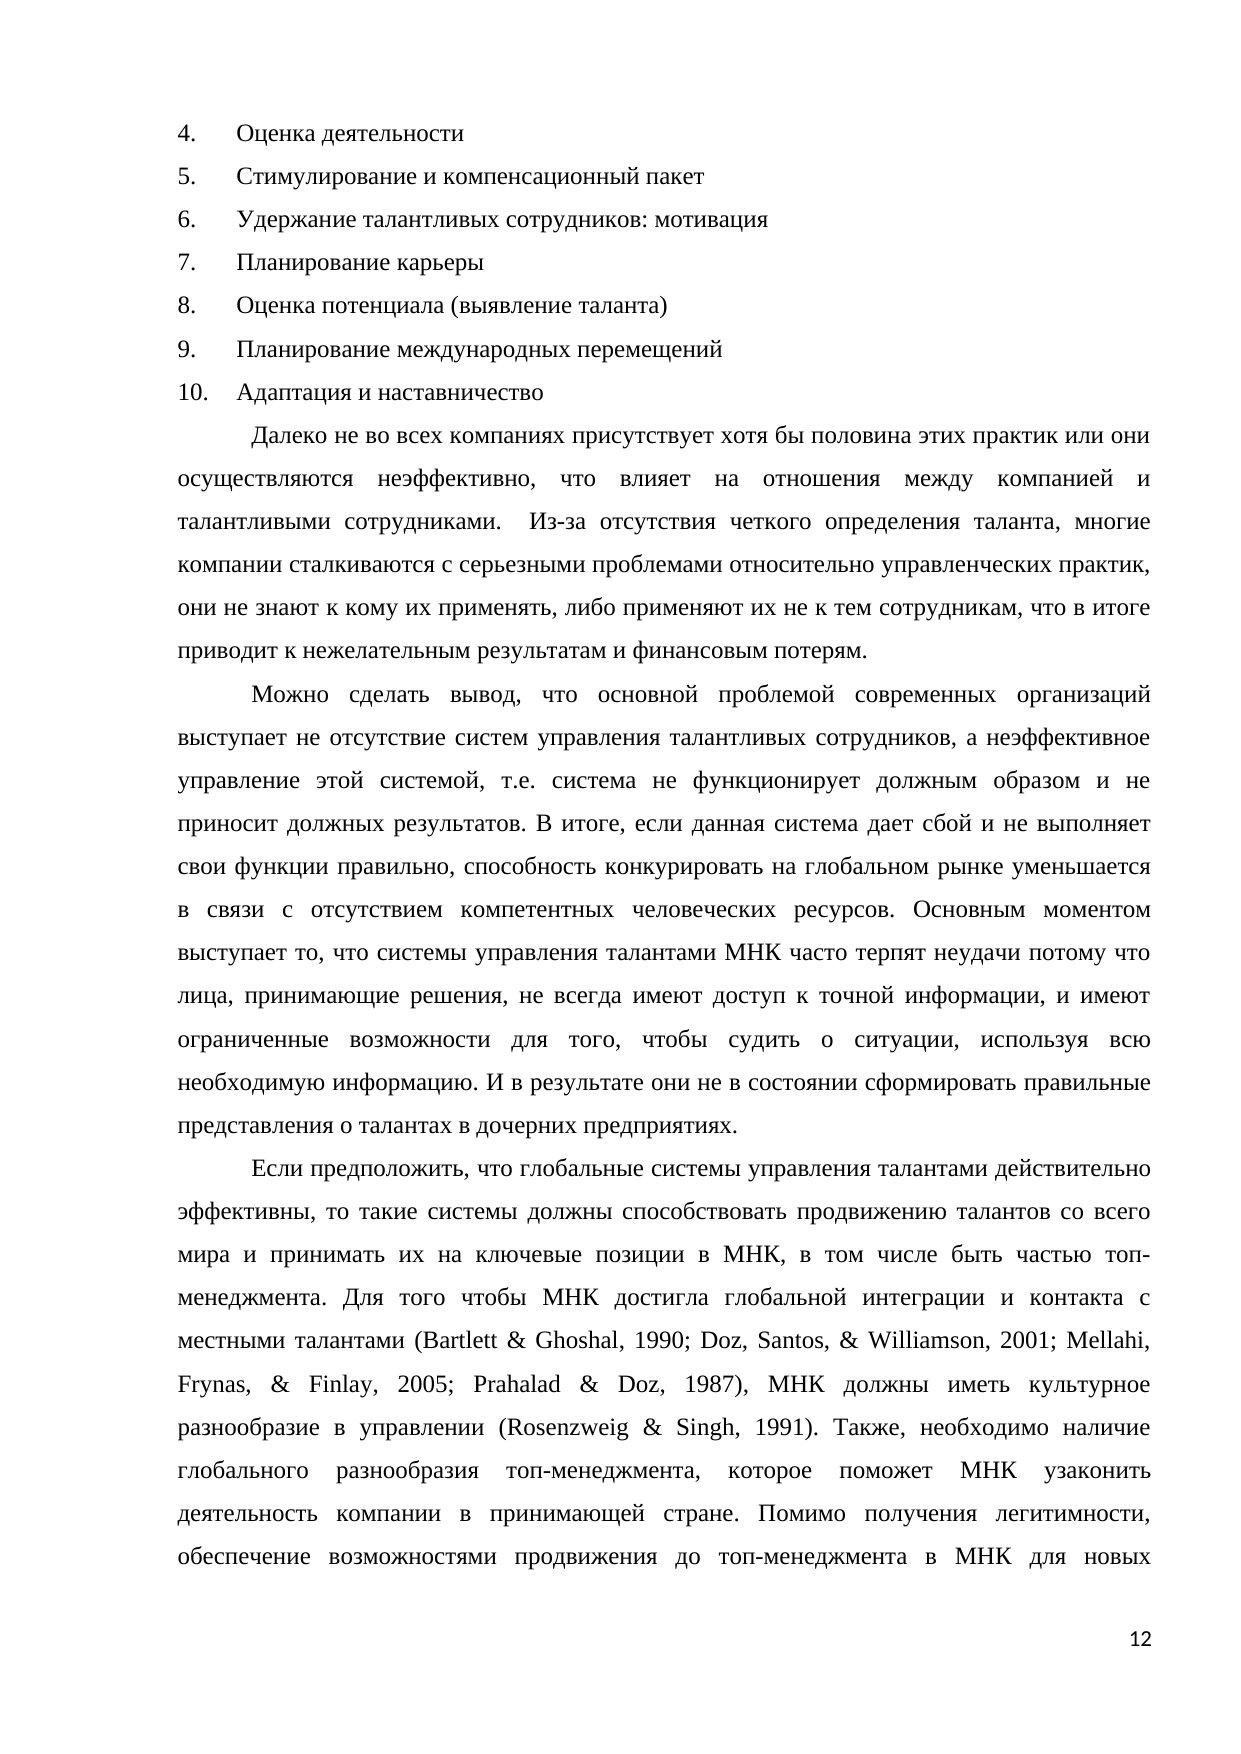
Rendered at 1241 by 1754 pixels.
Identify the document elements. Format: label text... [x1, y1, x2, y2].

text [177, 1153, 1152, 1570]
list Планирование международных перемещений [177, 334, 1152, 362]
text Далеко не во всех компаниях присутствует хотя бы половина этих практик или они осуществляются неэффективно, что влияет на отношения между компанией и талантливыми сотрудниками. Из-за отсутствия четкого определения таланта, многие компании сталкиваются с серьезными проблемами относительно управленческих практик, они не знают к кому их применять, либо применяют их не к тем сотрудникам, что в итоге приводит к нежелательным результатам и финансовым потерям. [177, 420, 1152, 664]
list Оценка потенциала (выявление таланта) [177, 291, 1152, 319]
list Планирование карьеры [177, 247, 1152, 276]
list Адаптация и наставничество [177, 377, 1152, 406]
list Удержание талантливых сотрудников: мотивация [177, 204, 1152, 233]
list Оценка деятельности [177, 118, 1152, 147]
text Можно сделать вывод, что основной проблемой современных организаций выступает не отсутствие систем управления талантливых сотрудников, а неэффективное управление этой системой, т.е. система не функционирует должным образом и не приносит должных результатов. В итоге, если данная система дает сбой и не выполняет свои функции правильно, способность конкурировать на глобальном рынке уменьшается в связи с отсутствием компетентных человеческих ресурсов. Основным моментом выступает то, что системы управления талантами МНК часто терпят неудачи потому что лица, принимающие решения, не всегда имеют доступ к точной информации, и имеют ограниченные возможности для того, чтобы судить о ситуации, используя всю необходимую информацию. И в результате они не в состоянии сформировать правильные представления о талантах в дочерних предприятиях. [177, 679, 1152, 1139]
list Стимулирование и компенсационный пакет [177, 161, 1152, 190]
